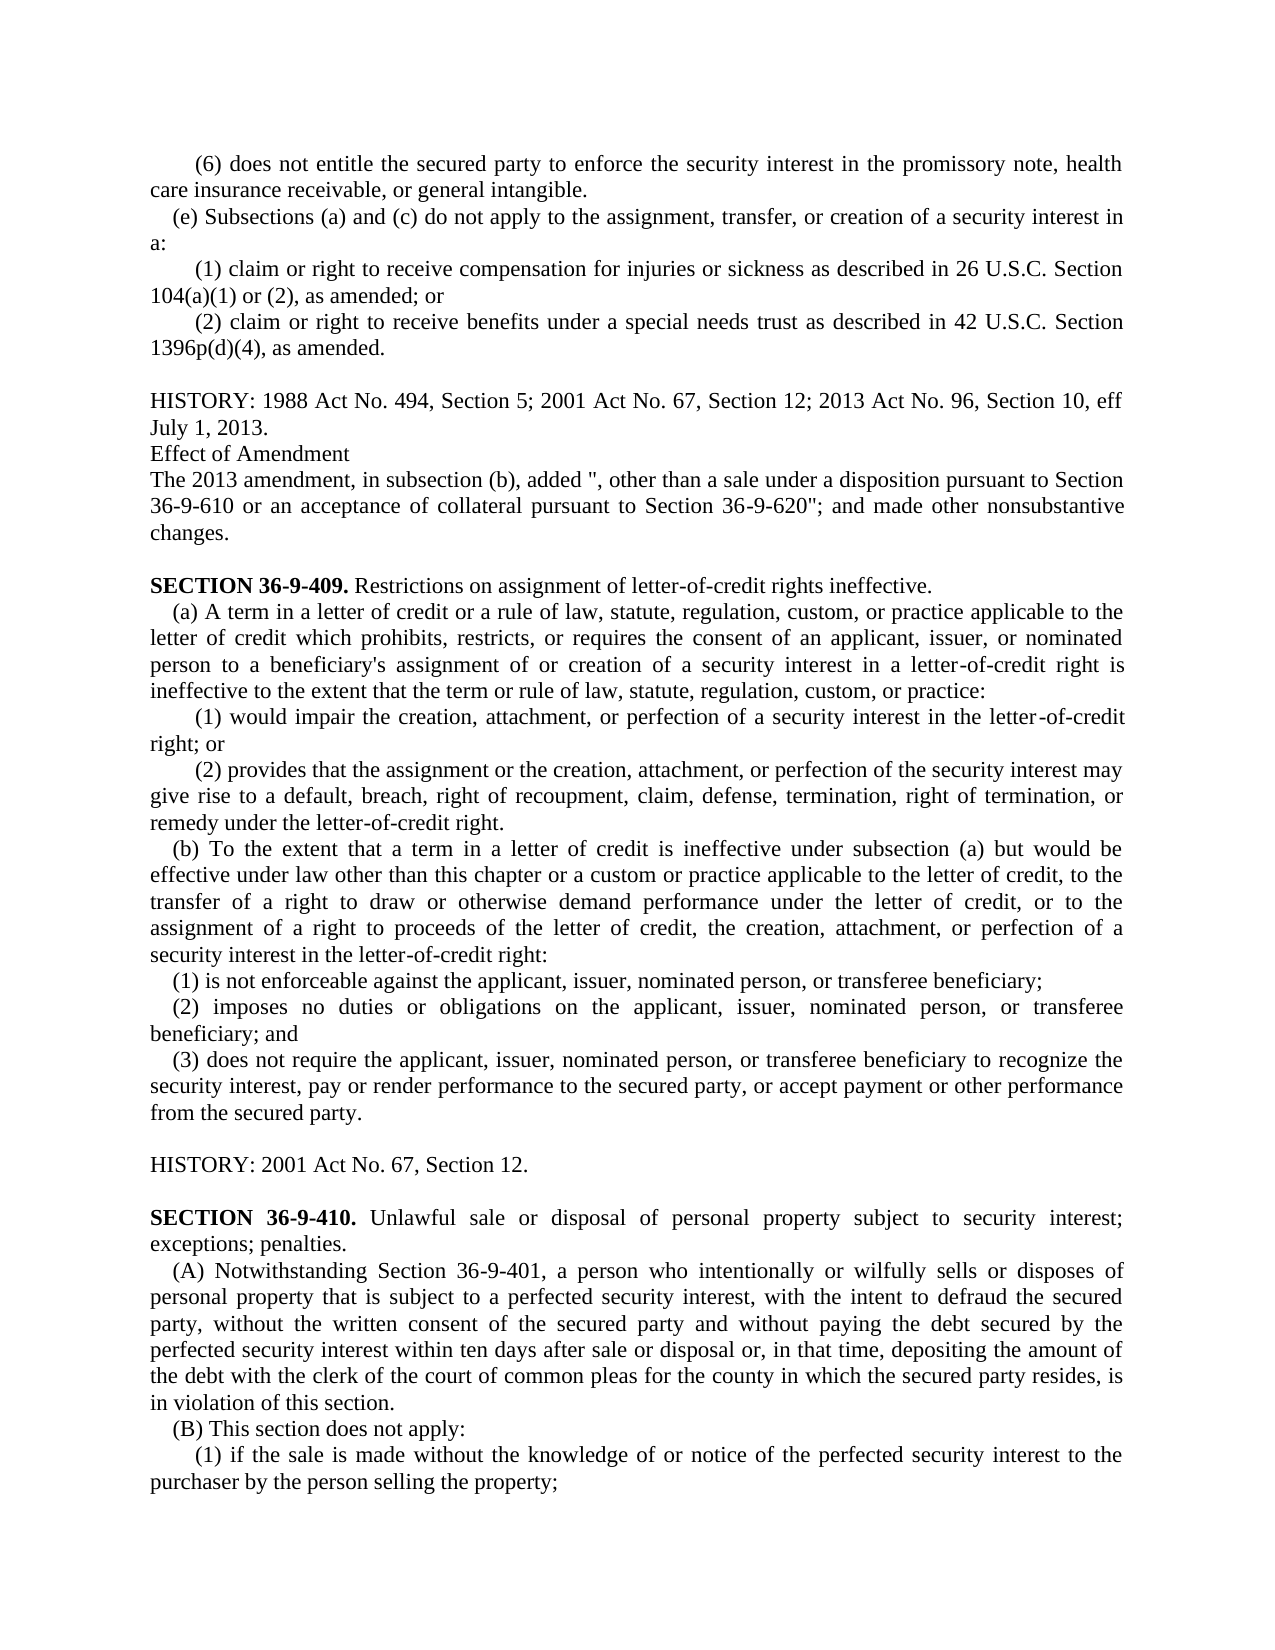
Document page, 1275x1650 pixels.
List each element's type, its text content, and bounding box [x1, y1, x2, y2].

text (1) would impair the creation, attachment, or perfection of a security interest in the letter-of-credit right; or [150, 703, 1125, 756]
text (e) Subsections (a) and (c) do not apply to the assignment, transfer, or creation of a security interest in a: [150, 203, 1125, 255]
text HISTORY: 1988 Act No. 494, Section 5; 2001 Act No. 67, Section 12; 2013 Act No. 96, Section 10, eff July 1, 2013. [150, 387, 1125, 440]
text The 2013 amendment, in subsection (b), added ", other than a sale under a disposition pursuant to Section 36-9-610 or an acceptance of collateral pursuant to Section 36-9-620"; and made other nonsubstantive changes. [150, 466, 1125, 545]
text (1) if the sale is made without the knowledge of or notice of the perfected security interest to the purchaser by the person selling the property; [150, 1441, 1125, 1494]
text (2) imposes no duties or obligations on the applicant, issuer, nominated person, or transferee beneficiary; and [150, 993, 1125, 1046]
text (6) does not entitle the secured party to enforce the security interest in the promissory note, health care insurance receivable, or general intangible. [150, 150, 1125, 203]
text Effect of Amendment [150, 440, 1125, 466]
text (B) This section does not apply: [150, 1415, 1125, 1441]
text (a) A term in a letter of credit or a rule of law, statute, regulation, custom, or practice applicable to the letter of credit which prohibits, restricts, or requires the consent of an applicant, issuer, or nominated person to a beneficiary's assignment of or creation of a security interest in a letter-of-credit right is ineffective to the extent that the term or rule of law, statute, regulation, custom, or practice: [150, 598, 1125, 703]
text SECTION 36-9-410. Unlawful sale or disposal of personal property subject to security interest; exceptions; penalties. [150, 1204, 1125, 1257]
text (1) is not enforceable against the applicant, issuer, nominated person, or transferee beneficiary; [150, 967, 1125, 993]
text (2) claim or right to receive benefits under a special needs trust as described in 42 U.S.C. Section 1396p(d)(4), as amended. [150, 308, 1125, 361]
text SECTION 36-9-409. Restrictions on assignment of letter-of-credit rights ineffective. [150, 572, 1125, 598]
text (b) To the extent that a term in a letter of credit is ineffective under subsection (a) but would be effective under law other than this chapter or a custom or practice applicable to the letter of credit, to the transfer of a right to draw or otherwise demand performance under the letter of credit, or to the assignment of a right to proceeds of the letter of credit, the creation, attachment, or perfection of a security interest in the letter-of-credit right: [150, 835, 1125, 967]
text HISTORY: 2001 Act No. 67, Section 12. [150, 1151, 1125, 1178]
text (2) provides that the assignment or the creation, attachment, or perfection of the security interest may give rise to a default, breach, right of recoupment, claim, defense, termination, right of termination, or remedy under the letter-of-credit right. [150, 756, 1125, 835]
text (3) does not require the applicant, issuer, nominated person, or transferee beneficiary to recognize the security interest, pay or render performance to the secured party, or accept payment or other performance from the secured party. [150, 1046, 1125, 1125]
text (A) Notwithstanding Section 36-9-401, a person who intentionally or wilfully sells or disposes of personal property that is subject to a perfected security interest, with the intent to defraud the secured party, without the written consent of the secured party and without paying the debt secured by the perfected security interest within ten days after sale or disposal or, in that time, depositing the amount of the debt with the clerk of the court of common pleas for the county in which the secured party resides, is in violation of this section. [150, 1257, 1125, 1415]
text (1) claim or right to receive compensation for injuries or sickness as described in 26 U.S.C. Section 104(a)(1) or (2), as amended; or [150, 255, 1125, 308]
